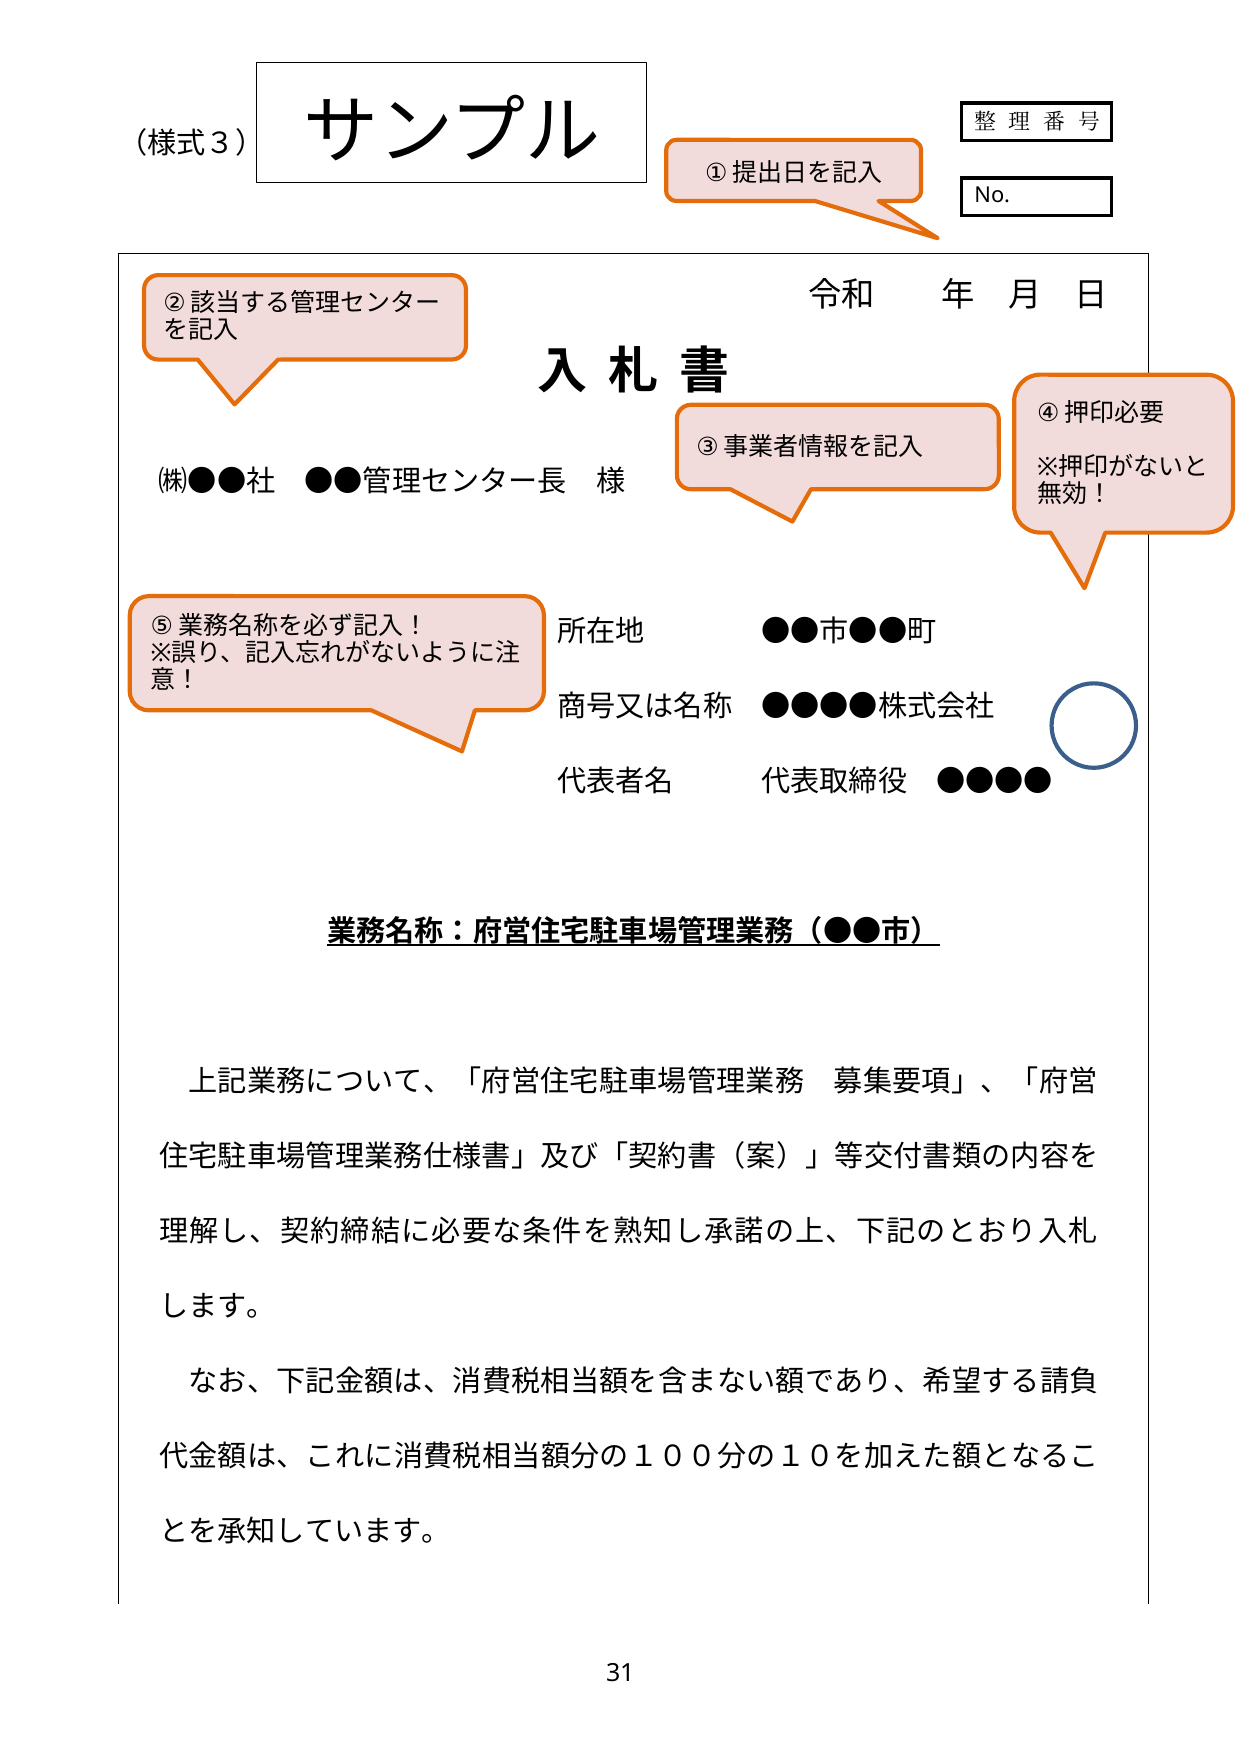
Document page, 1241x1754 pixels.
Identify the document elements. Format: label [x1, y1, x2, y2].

table_header [119, 254, 1148, 1604]
